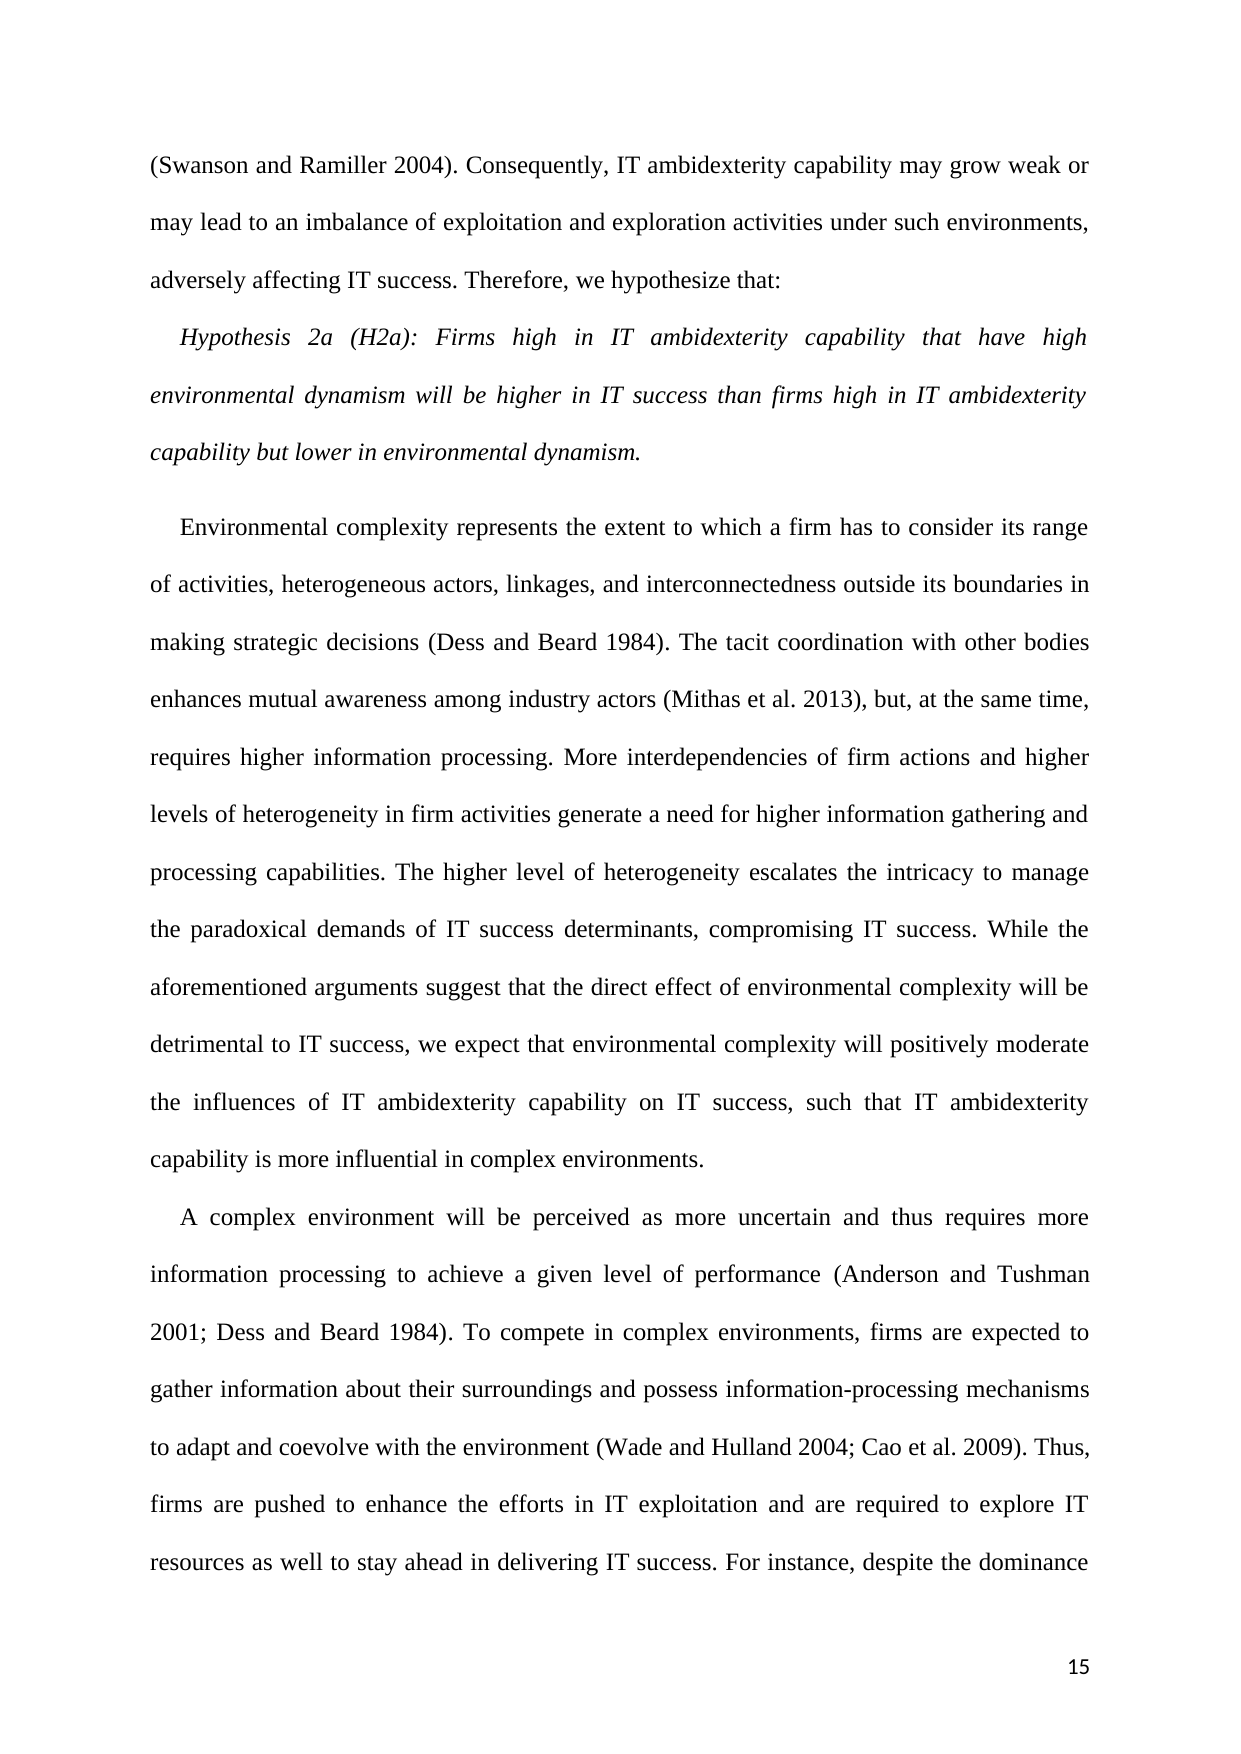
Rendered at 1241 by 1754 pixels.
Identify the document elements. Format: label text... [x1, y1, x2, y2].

text Hypothesis 2a (H2a): Firms high in IT ambidexterity capability that have high environmental dynamism will be higher in IT success than firms high in IT ambidexterity capability but lower in environmental dynamism. [150, 322, 1090, 466]
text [150, 150, 1090, 294]
text Environmental complexity represents the extent to which a firm has to consider its range of activities, heterogeneous actors, linkages, and interconnectedness outside its boundaries in making strategic decisions (Dess and Beard 1984). The tacit coordination with other bodies enhances mutual awareness among industry actors (Mithas et al. 2013), but, at the same time, requires higher information processing. More interdependencies of firm actions and higher levels of heterogeneity in firm activities generate a need for higher information gathering and processing capabilities. The higher level of heterogeneity escalates the intricacy to manage the paradoxical demands of IT success determinants, compromising IT success. While the aforementioned arguments suggest that the direct effect of environmental complexity will be detrimental to IT success, we expect that environmental complexity will positively moderate the influences of IT ambidexterity capability on IT success, such that IT ambidexterity capability is more influential in complex environments. [150, 512, 1090, 1173]
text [150, 1202, 1090, 1575]
